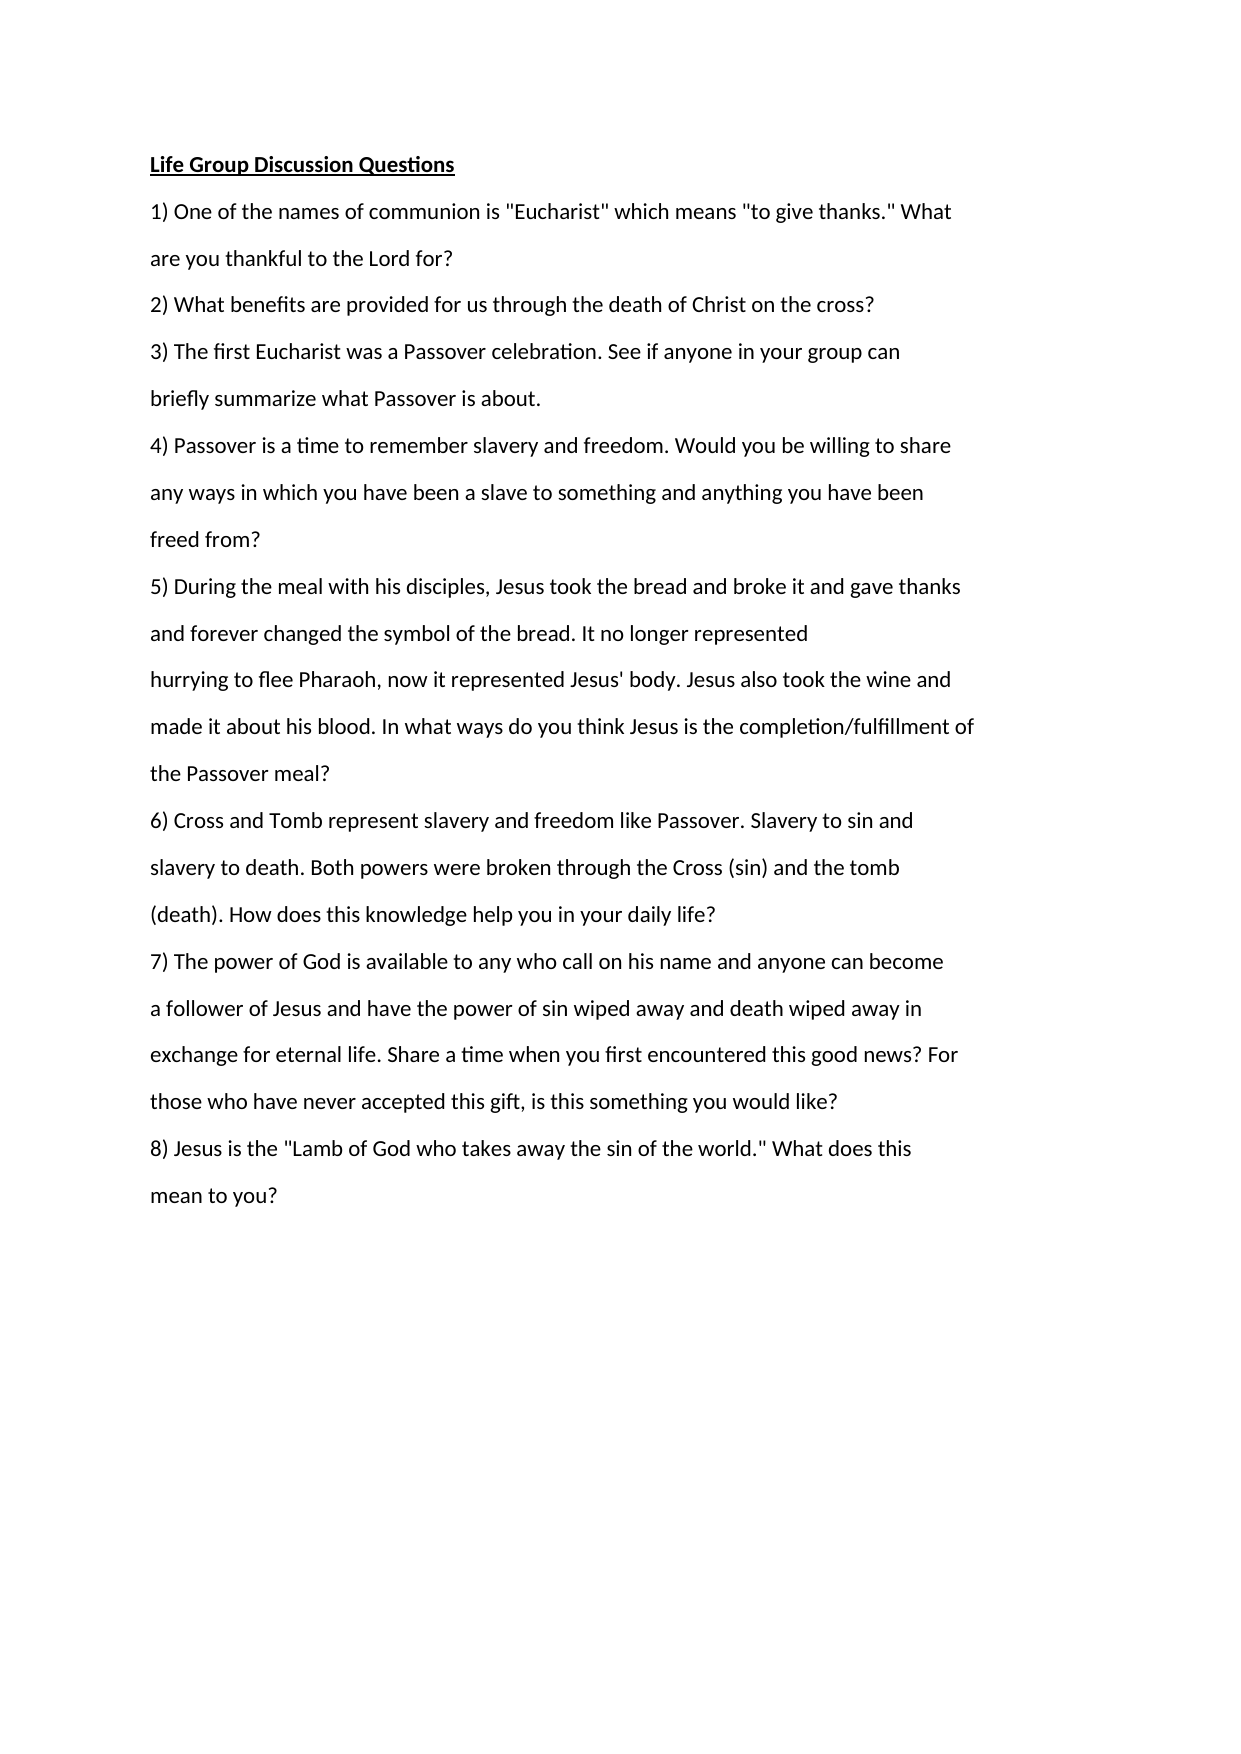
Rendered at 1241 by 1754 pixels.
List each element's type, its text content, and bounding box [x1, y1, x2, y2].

text those who have never accepted this gift, is this something you would like? [150, 1087, 1090, 1116]
text 3) The first Eucharist was a Passover celebration. See if anyone in your group can [150, 337, 1090, 366]
text mean to you? [150, 1181, 1090, 1209]
text are you thankful to the Lord for? [150, 244, 1090, 272]
text 7) The power of God is available to any who call on his name and anyone can become [150, 947, 1090, 975]
text freed from? [150, 525, 1090, 553]
text and forever changed the symbol of the bread. It no longer represented [150, 619, 1090, 647]
text made it about his blood. In what ways do you think Jesus is the completion/fulfillment of [150, 712, 1090, 741]
text 2) What benefits are provided for us through the death of Christ on the cross? [150, 291, 1090, 319]
text briefly summarize what Passover is about. [150, 384, 1090, 412]
text 4) Passover is a time to remember slavery and freedom. Would you be willing to share [150, 431, 1090, 459]
text 1) One of the names of communion is "Eucharist" which means "to give thanks." What [150, 197, 1090, 225]
text 5) During the meal with his disciples, Jesus took the bread and broke it and gave thanks [150, 572, 1090, 600]
text Life Group Discussion Questions [150, 150, 1090, 178]
text any ways in which you have been a slave to something and anything you have been [150, 478, 1090, 506]
text a follower of Jesus and have the power of sin wiped away and death wiped away in [150, 994, 1090, 1022]
text 6) Cross and Tomb represent slavery and freedom like Passover. Slavery to sin and [150, 806, 1090, 834]
text slavery to death. Both powers were broken through the Cross (sin) and the tomb [150, 853, 1090, 881]
text 8) Jesus is the "Lamb of God who takes away the sin of the world." What does this [150, 1134, 1090, 1162]
text exchange for eternal life. Share a time when you first encountered this good news? For [150, 1041, 1090, 1069]
text the Passover meal? [150, 759, 1090, 787]
text hurrying to flee Pharaoh, now it represented Jesus' body. Jesus also took the wine and [150, 666, 1090, 694]
text (death). How does this knowledge help you in your daily life? [150, 900, 1090, 928]
